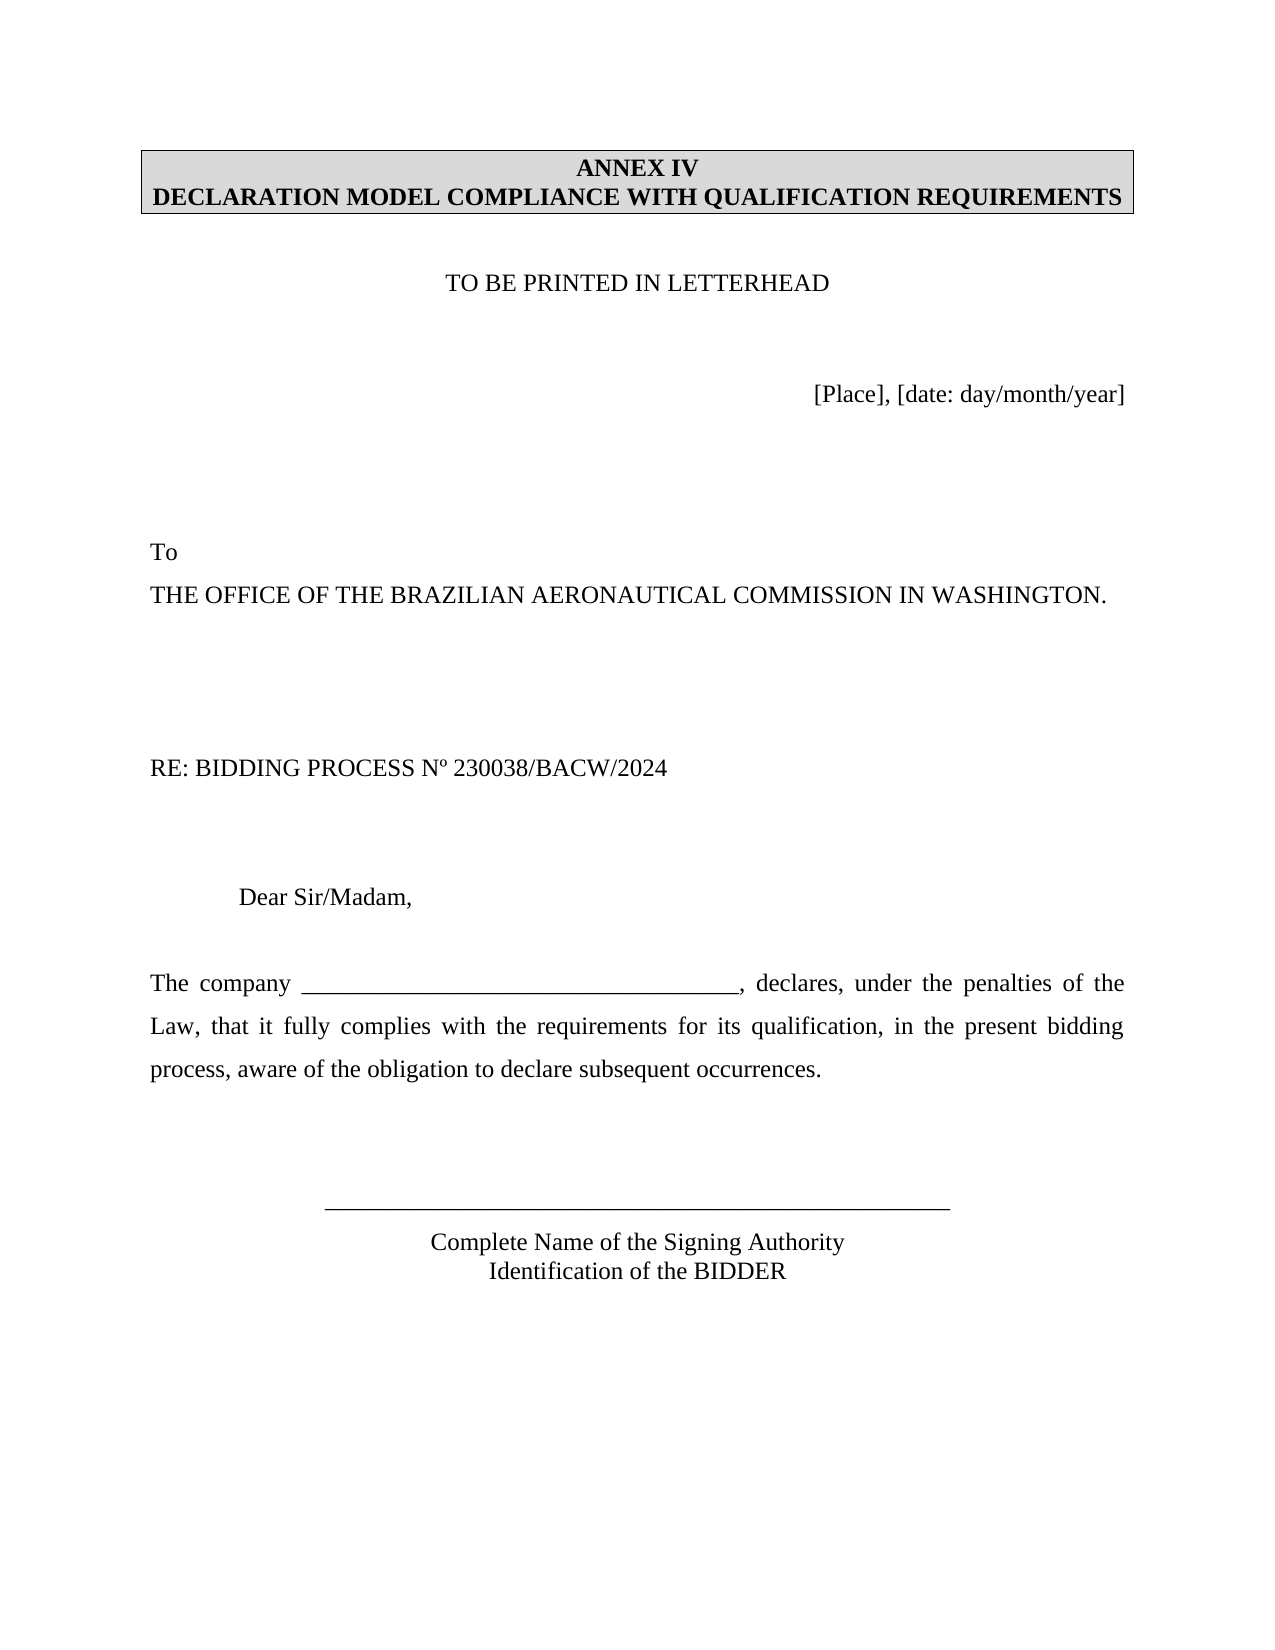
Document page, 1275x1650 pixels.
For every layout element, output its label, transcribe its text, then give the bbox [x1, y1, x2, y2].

text The company ___________________________________, declares, under the penalties of the Law, that it fully complies with the requirements for its qualification, in the present bidding process, aware of the obligation to declare subsequent occurrences. [150, 968, 1125, 1083]
text Dear Sir/Madam, [150, 882, 1125, 911]
text To [150, 537, 1125, 566]
text Complete Name of the Signing Authority [150, 1227, 1125, 1256]
text [Place], [date: day/month/year] [150, 379, 1125, 408]
text Identification of the BIDDER [150, 1256, 1125, 1284]
text RE: BIDDING PROCESS Nº 230038/BACW/2024 [150, 753, 1125, 781]
text TO BE PRINTED IN LETTERHEAD [150, 268, 1125, 296]
text THE OFFICE OF THE BRAZILIAN AERONAUTICAL COMMISSION IN WASHINGTON. [150, 580, 1125, 609]
text __________________________________________________ [150, 1184, 1125, 1213]
text DECLARATION MODEL COMPLIANCE WITH QUALIFICATION REQUIREMENTS [142, 179, 1133, 213]
text ANNEX IV [142, 151, 1133, 179]
